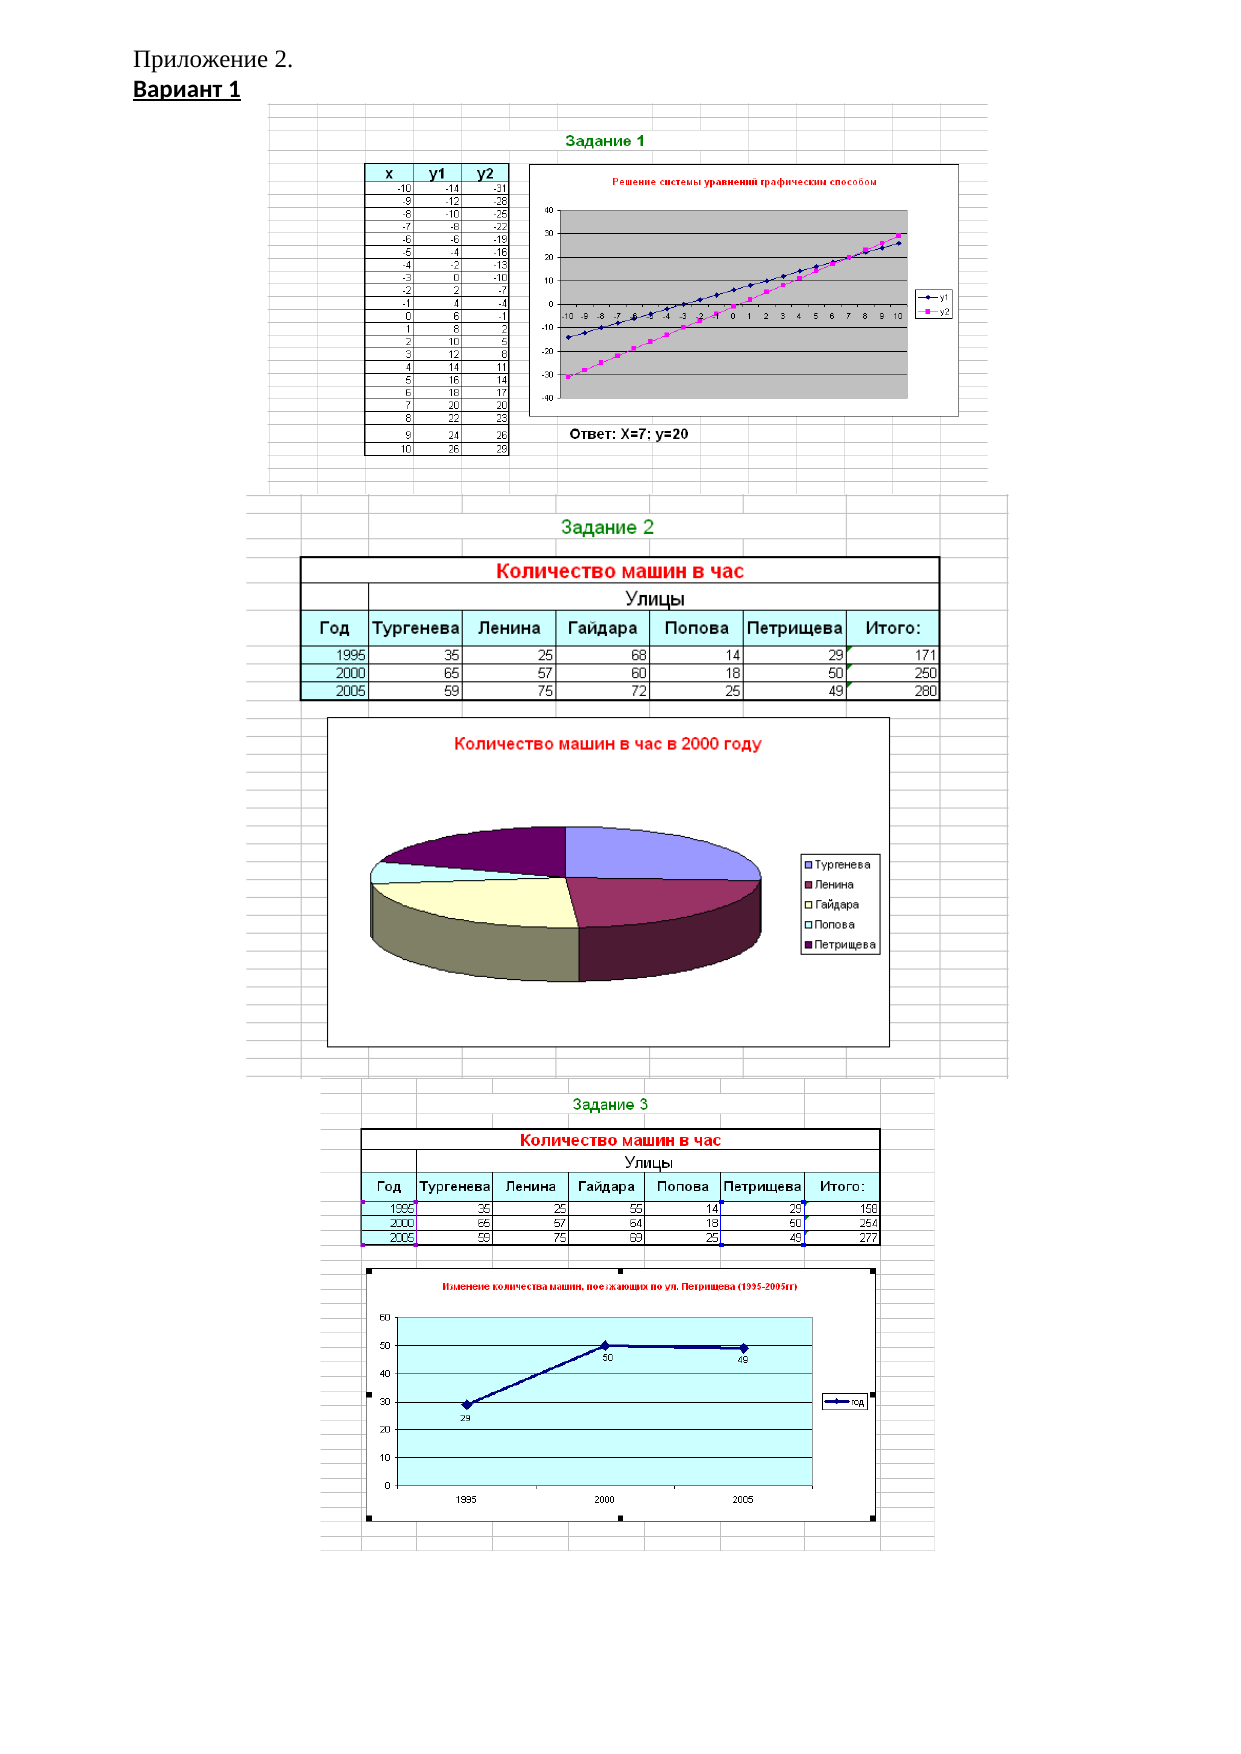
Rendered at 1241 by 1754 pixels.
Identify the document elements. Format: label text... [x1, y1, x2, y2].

picture [246, 103, 1009, 1551]
text Вариант 1 [74, 73, 1181, 104]
text Приложение 2. [74, 44, 1181, 73]
